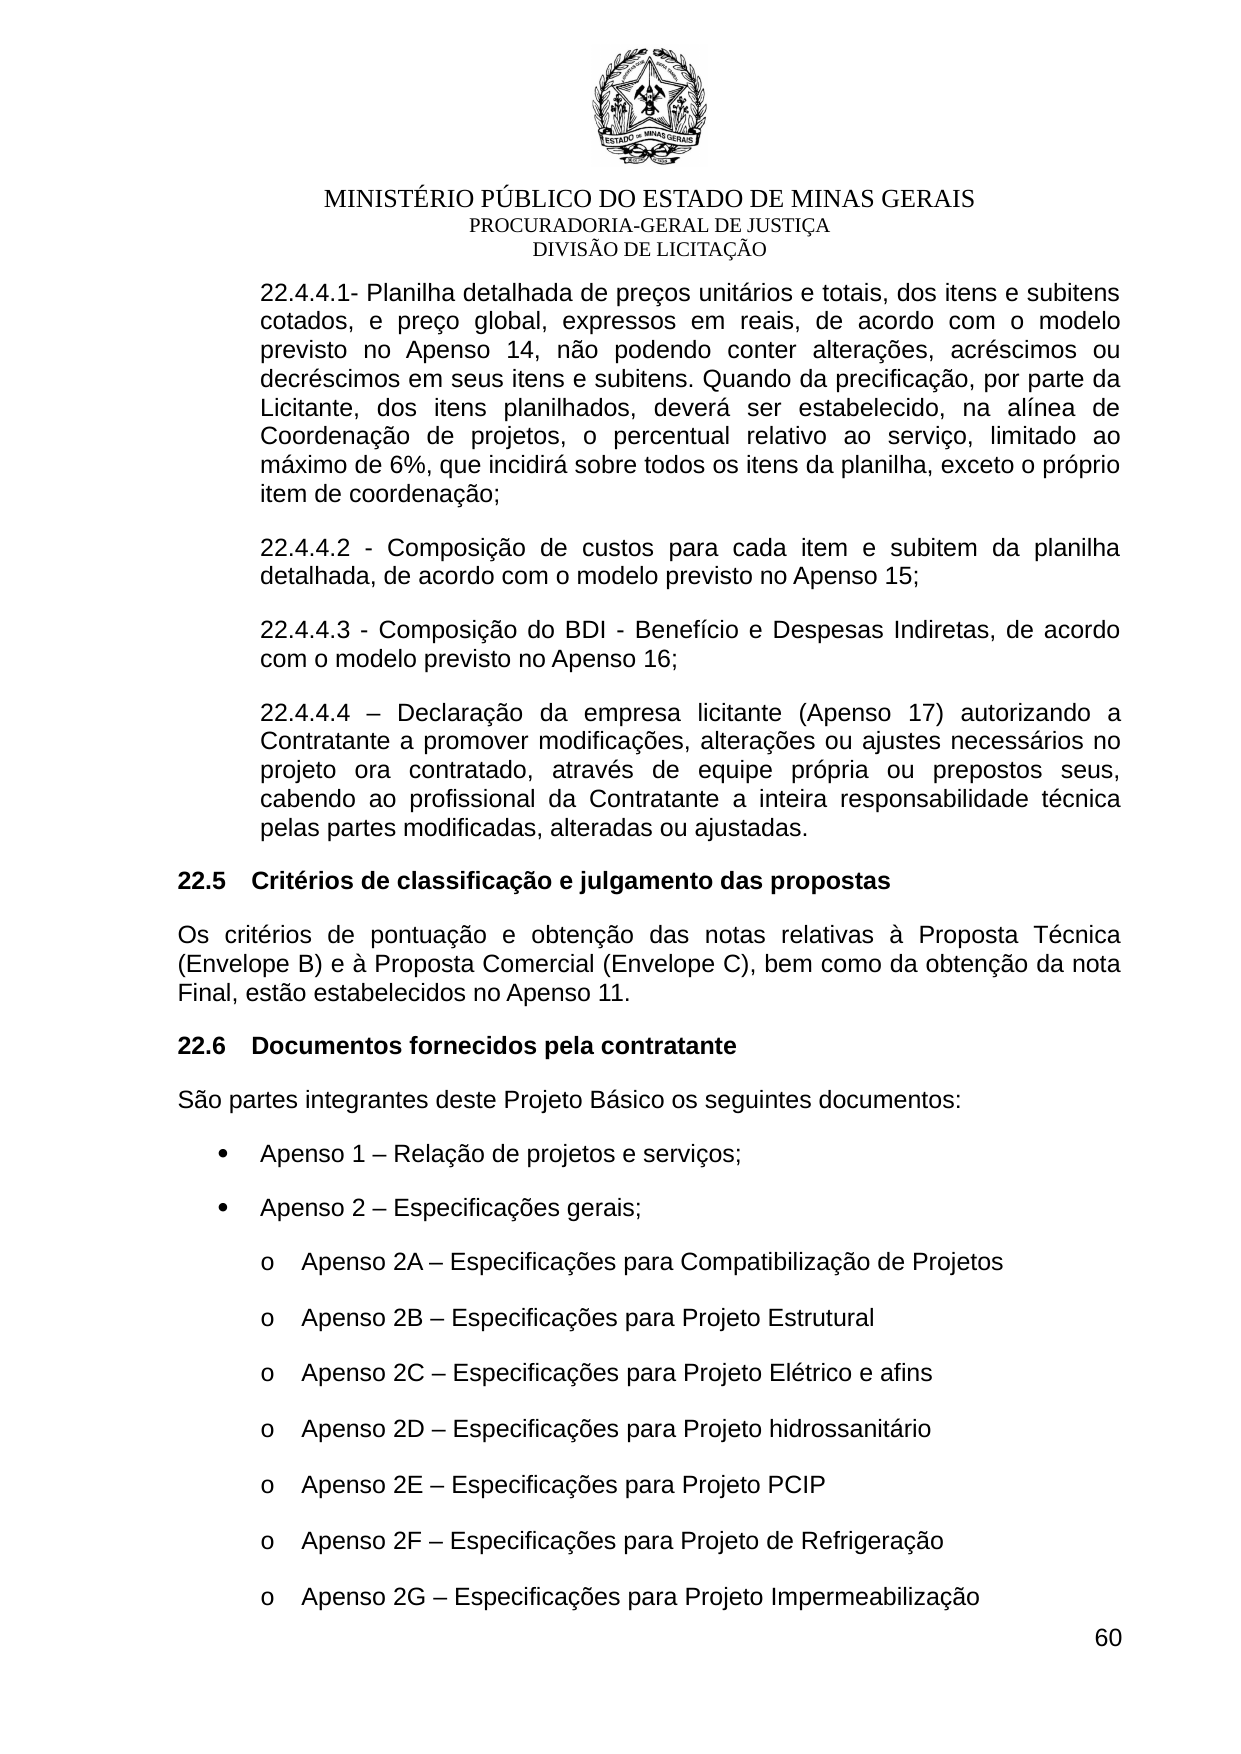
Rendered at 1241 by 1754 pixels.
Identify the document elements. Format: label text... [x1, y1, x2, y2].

list Apenso 2B – Especificações para Projeto Estrutural [260, 1302, 1122, 1333]
text 22.4.4.2 - Composição de custos para cada item e subitem da planilha detalhada, de acordo com o modelo previsto no Apenso 15; [260, 533, 1122, 590]
list Critérios de classificação e julgamento das propostas [177, 866, 1122, 895]
text 22.4.4.3 - Composição do BDI - Benefício e Despesas Indiretas, de acordo com o modelo previsto no Apenso 16; [260, 615, 1122, 673]
text 22.4.4.4 – Declaração da empresa licitante (Apenso 17) autorizando a Contratante a promover modificações, alterações ou ajustes necessários no projeto ora contratado, através de equipe própria ou prepostos seus, cabendo ao profissional da Contratante a inteira responsabilidade técnica pelas partes modificadas, alteradas ou ajustadas. [260, 698, 1122, 841]
text Os critérios de pontuação e obtenção das notas relativas à Proposta Técnica (Envelope B) e à Proposta Comercial (Envelope C), bem como da obtenção da nota Final, estão estabelecidos no Apenso 11. [177, 920, 1122, 1006]
text São partes integrantes deste Projeto Básico os seguintes documentos: [177, 1085, 1122, 1114]
list Apenso 1 – Relação de projetos e serviços; [218, 1139, 1122, 1168]
picture [591, 44, 709, 167]
list Apenso 2C – Especificações para Projeto Elétrico e afins [260, 1358, 1122, 1389]
list Apenso 2E – Especificações para Projeto PCIP [260, 1470, 1122, 1501]
list Apenso 2G – Especificações para Projeto Impermeabilização [260, 1582, 1122, 1613]
list Documentos fornecidos pela contratante [177, 1031, 1122, 1060]
list Apenso 2F – Especificações para Projeto de Refrigeração [260, 1526, 1122, 1557]
text 22.4.4.1- Planilha detalhada de preços unitários e totais, dos itens e subitens cotados, e preço global, expressos em reais, de acordo com o modelo previsto no Apenso 14, não podendo conter alterações, acréscimos ou decréscimos em seus itens e subitens. Quando da precificação, por parte da Licitante, dos itens planilhados, deverá ser estabelecido, na alínea de Coordenação de projetos, o percentual relativo ao serviço, limitado ao máximo de 6%, que incidirá sobre todos os itens da planilha, exceto o próprio item de coordenação; [260, 278, 1122, 508]
list Apenso 2D – Especificações para Projeto hidrossanitário [260, 1414, 1122, 1445]
list Apenso 2A – Especificações para Compatibilização de Projetos [260, 1247, 1122, 1277]
list Apenso 2 – Especificações gerais; [218, 1193, 1122, 1222]
